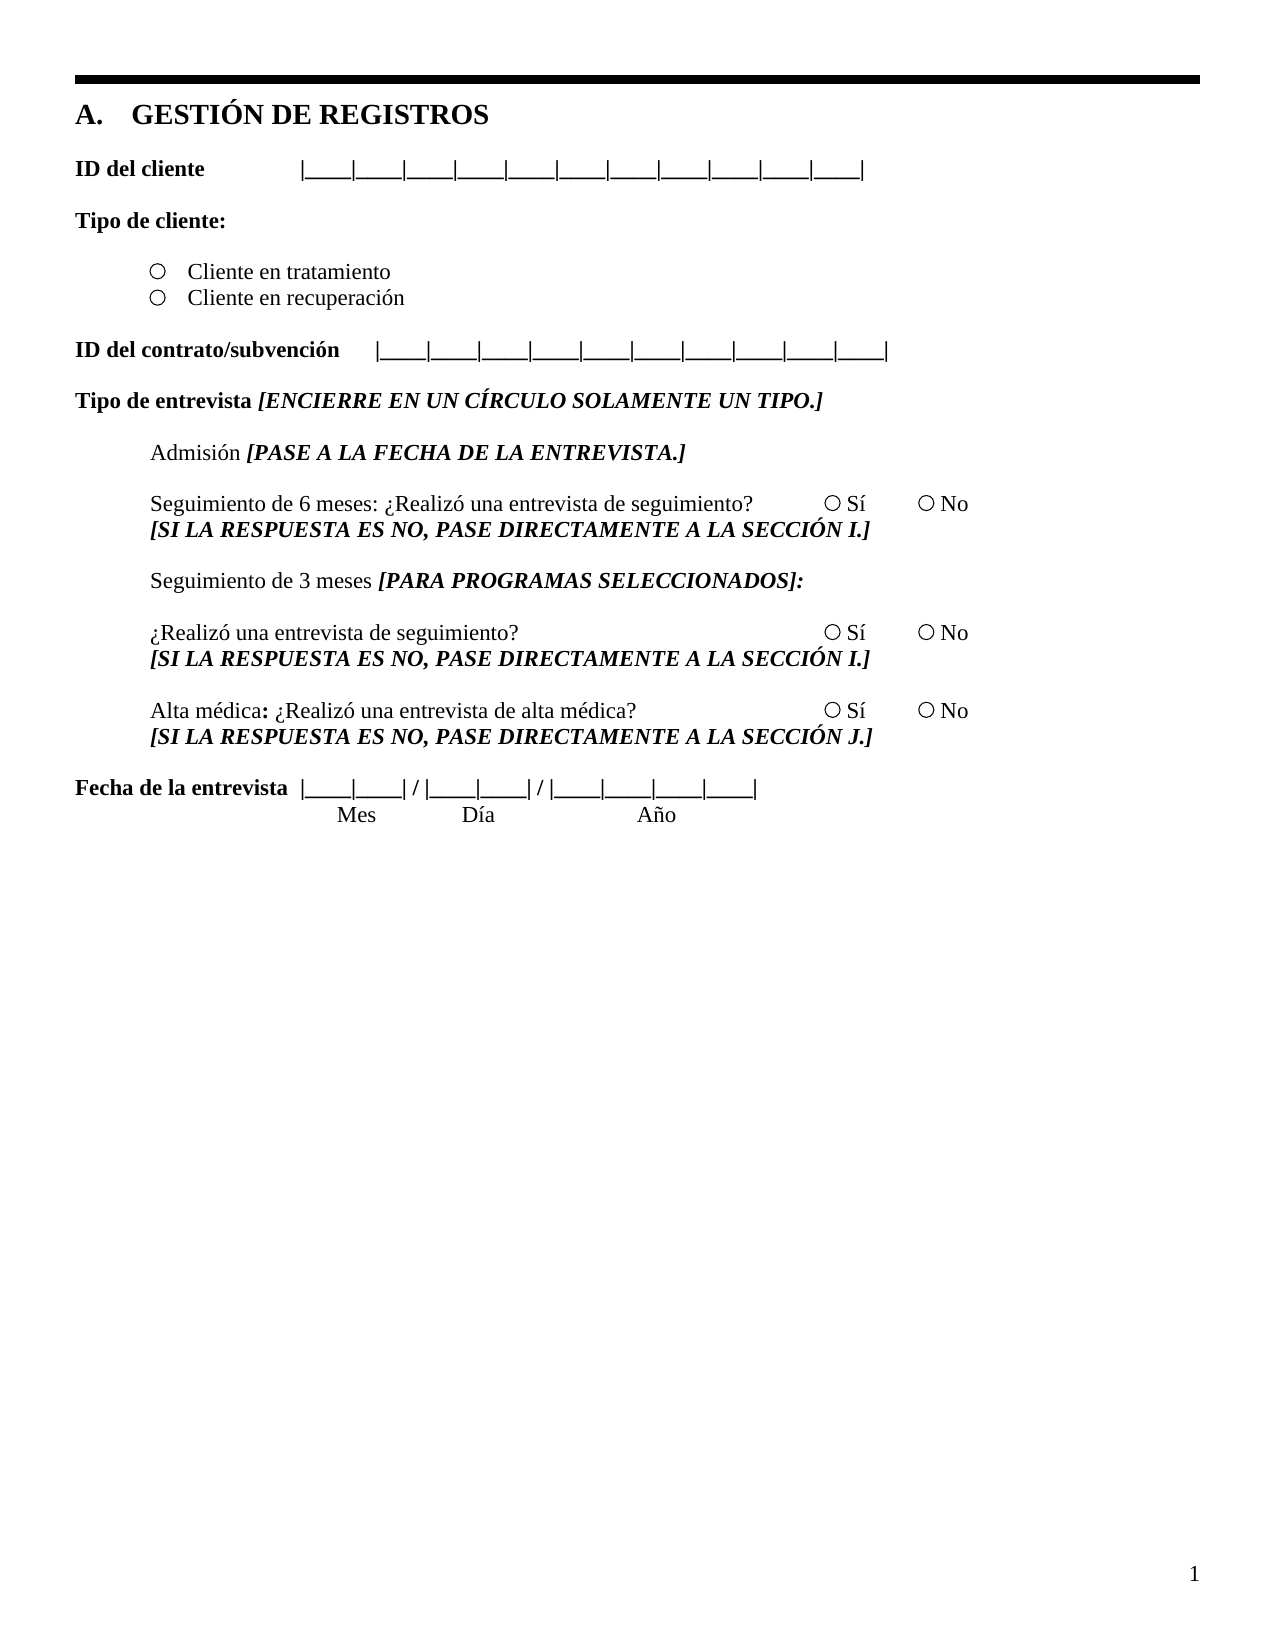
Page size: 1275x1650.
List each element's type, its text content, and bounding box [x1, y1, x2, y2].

text Seguimiento de 6 meses: ¿Realizó una entrevista de seguimiento? Sí No [SI LA RESPUESTA ES NO, PASE DIRECTAMENTE A LA SECCIÓN I.] [150, 490, 1200, 543]
text Admisión [PASE A LA FECHA DE LA ENTREVISTA.] [150, 438, 1200, 465]
text Cliente en recuperación [150, 284, 1200, 311]
text ID del cliente |____|____|____|____|____|____|____|____|____|____|____| [75, 155, 1200, 182]
text Seguimiento de 3 meses [PARA PROGRAMAS SELECCIONADOS]: [150, 568, 1200, 594]
subtitle A. GESTIÓN DE REGISTROS [75, 84, 1200, 130]
text ¿Realizó una entrevista de seguimiento? Sí No [SI LA RESPUESTA ES NO, PASE DIRECTAMENTE A LA SECCIÓN I.] [150, 619, 1200, 672]
text Tipo de cliente: [75, 207, 1200, 233]
text Alta médica: ¿Realizó una entrevista de alta médica? Sí No [SI LA RESPUESTA ES NO, PASE DIRECTAMENTE A LA SECCIÓN J.] [150, 697, 1200, 749]
text ID del contrato/subvención |____|____|____|____|____|____|____|____|____|____| [75, 336, 1200, 362]
text Tipo de entrevista [ENCIERRE EN UN CÍRCULO SOLAMENTE UN TIPO.] [75, 387, 1200, 413]
text Fecha de la entrevista |____|____| / |____|____| / |____|____|____|____| Mes Día Año [75, 774, 1200, 827]
text Cliente en tratamiento [150, 258, 1200, 284]
